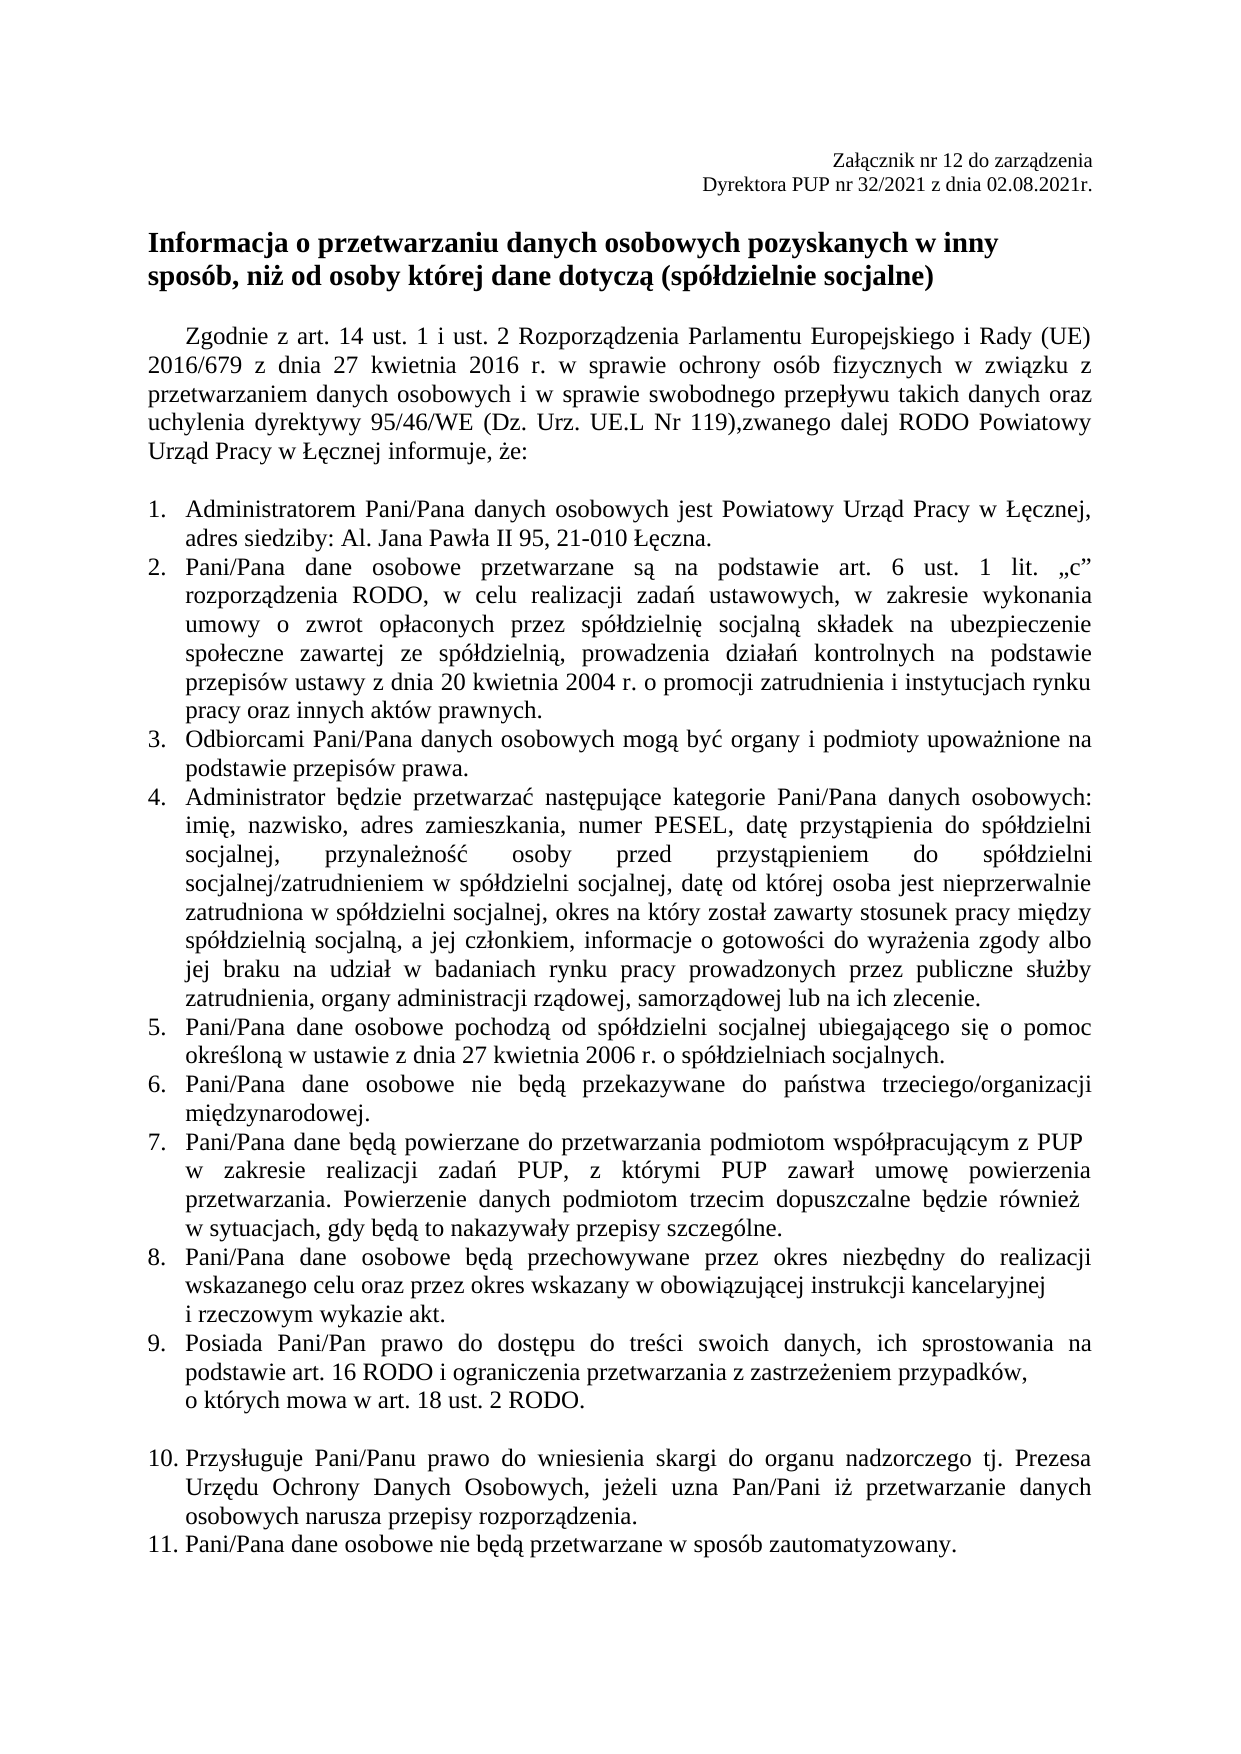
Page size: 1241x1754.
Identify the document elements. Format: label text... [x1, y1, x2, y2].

list Pani/Pana dane będą powierzane do przetwarzania podmiotom współpracującym z PUP w zakresie realizacji zadań PUP, z którymi PUP zawarł umowę powierzenia przetwarzania. Powierzenie danych podmiotom trzecim dopuszczalne będzie również w sytuacjach, gdy będą to nakazywały przepisy szczególne. [148, 1127, 1093, 1242]
list Pani/Pana dane osobowe nie będą przetwarzane w sposób zautomatyzowany. [147, 1529, 1093, 1558]
text Zgodnie z art. 14 ust. 1 i ust. 2 Rozporządzenia Parlamentu Europejskiego i Rady (UE) 2016/679 z dnia 27 kwietnia 2016 r. w sprawie ochrony osób fizycznych w związku z przetwarzaniem danych osobowych i w sprawie swobodnego przepływu takich danych oraz uchylenia dyrektywy 95/46/WE (Dz. Urz. UE.L Nr 119),zwanego dalej RODO Powiatowy Urząd Pracy w Łęcznej informuje, że: [148, 321, 1093, 465]
list Administrator będzie przetwarzać następujące kategorie Pani/Pana danych osobowych: imię, nazwisko, adres zamieszkania, numer PESEL, datę przystąpienia do spółdzielni socjalnej, przynależność osoby przed przystąpieniem do spółdzielni socjalnej/zatrudnieniem w spółdzielni socjalnej, datę od której osoba jest nieprzerwalnie zatrudniona w spółdzielni socjalnej, okres na który został zawarty stosunek pracy między spółdzielnią socjalną, a jej członkiem, informacje o gotowości do wyrażenia zgody albo jej braku na udział w badaniach rynku pracy prowadzonych przez publiczne służby zatrudnienia, organy administracji rządowej, samorządowej lub na ich zlecenie. [148, 782, 1093, 1012]
text o których mowa w art. 18 ust. 2 RODO. [185, 1385, 1093, 1414]
list Pani/Pana dane osobowe nie będą przekazywane do państwa trzeciego/organizacji międzynarodowej. [148, 1069, 1093, 1127]
list Pani/Pana dane osobowe będą przechowywane przez okres niezbędny do realizacji wskazanego celu oraz przez okres wskazany w obowiązującej instrukcji kancelaryjnej [147, 1242, 1093, 1299]
text i rzeczowym wykazie akt. [185, 1299, 1093, 1328]
list Posiada Pani/Pan prawo do dostępu do treści swoich danych, ich sprostowania na podstawie art. 16 RODO i ograniczenia przetwarzania z zastrzeżeniem przypadków, [147, 1328, 1093, 1385]
list Administratorem Pani/Pana danych osobowych jest Powiatowy Urząd Pracy w Łęcznej, adres siedziby: Al. Jana Pawła II 95, 21-010 Łęczna. [148, 494, 1093, 552]
text Informacja o przetwarzaniu danych osobowych pozyskanych w inny sposób, niż od osoby której dane dotyczą (spółdzielnie socjalne) [148, 225, 1093, 292]
list Pani/Pana dane osobowe pochodzą od spółdzielni socjalnej ubiegającego się o pomoc określoną w ustawie z dnia 27 kwietnia 2006 r. o spółdzielniach socjalnych. [148, 1012, 1093, 1069]
text Załącznik nr 12 do zarządzenia [148, 148, 1093, 172]
list Pani/Pana dane osobowe przetwarzane są na podstawie art. 6 ust. 1 lit. „c” rozporządzenia RODO, w celu realizacji zadań ustawowych, w zakresie wykonania umowy o zwrot opłaconych przez spółdzielnię socjalną składek na ubezpieczenie społeczne zawartej ze spółdzielnią, prowadzenia działań kontrolnych na podstawie przepisów ustawy z dnia 20 kwietnia 2004 r. o promocji zatrudnienia i instytucjach rynku pracy oraz innych aktów prawnych. [148, 552, 1093, 724]
list Przysługuje Pani/Panu prawo do wniesienia skargi do organu nadzorczego tj. Prezesa Urzędu Ochrony Danych Osobowych, jeżeli uzna Pan/Pani iż przetwarzanie danych osobowych narusza przepisy rozporządzenia. [148, 1443, 1093, 1529]
list Odbiorcami Pani/Pana danych osobowych mogą być organy i podmioty upoważnione na podstawie przepisów prawa. [148, 724, 1093, 782]
text Dyrektora PUP nr 32/2021 z dnia 02.08.2021r. [148, 172, 1093, 196]
